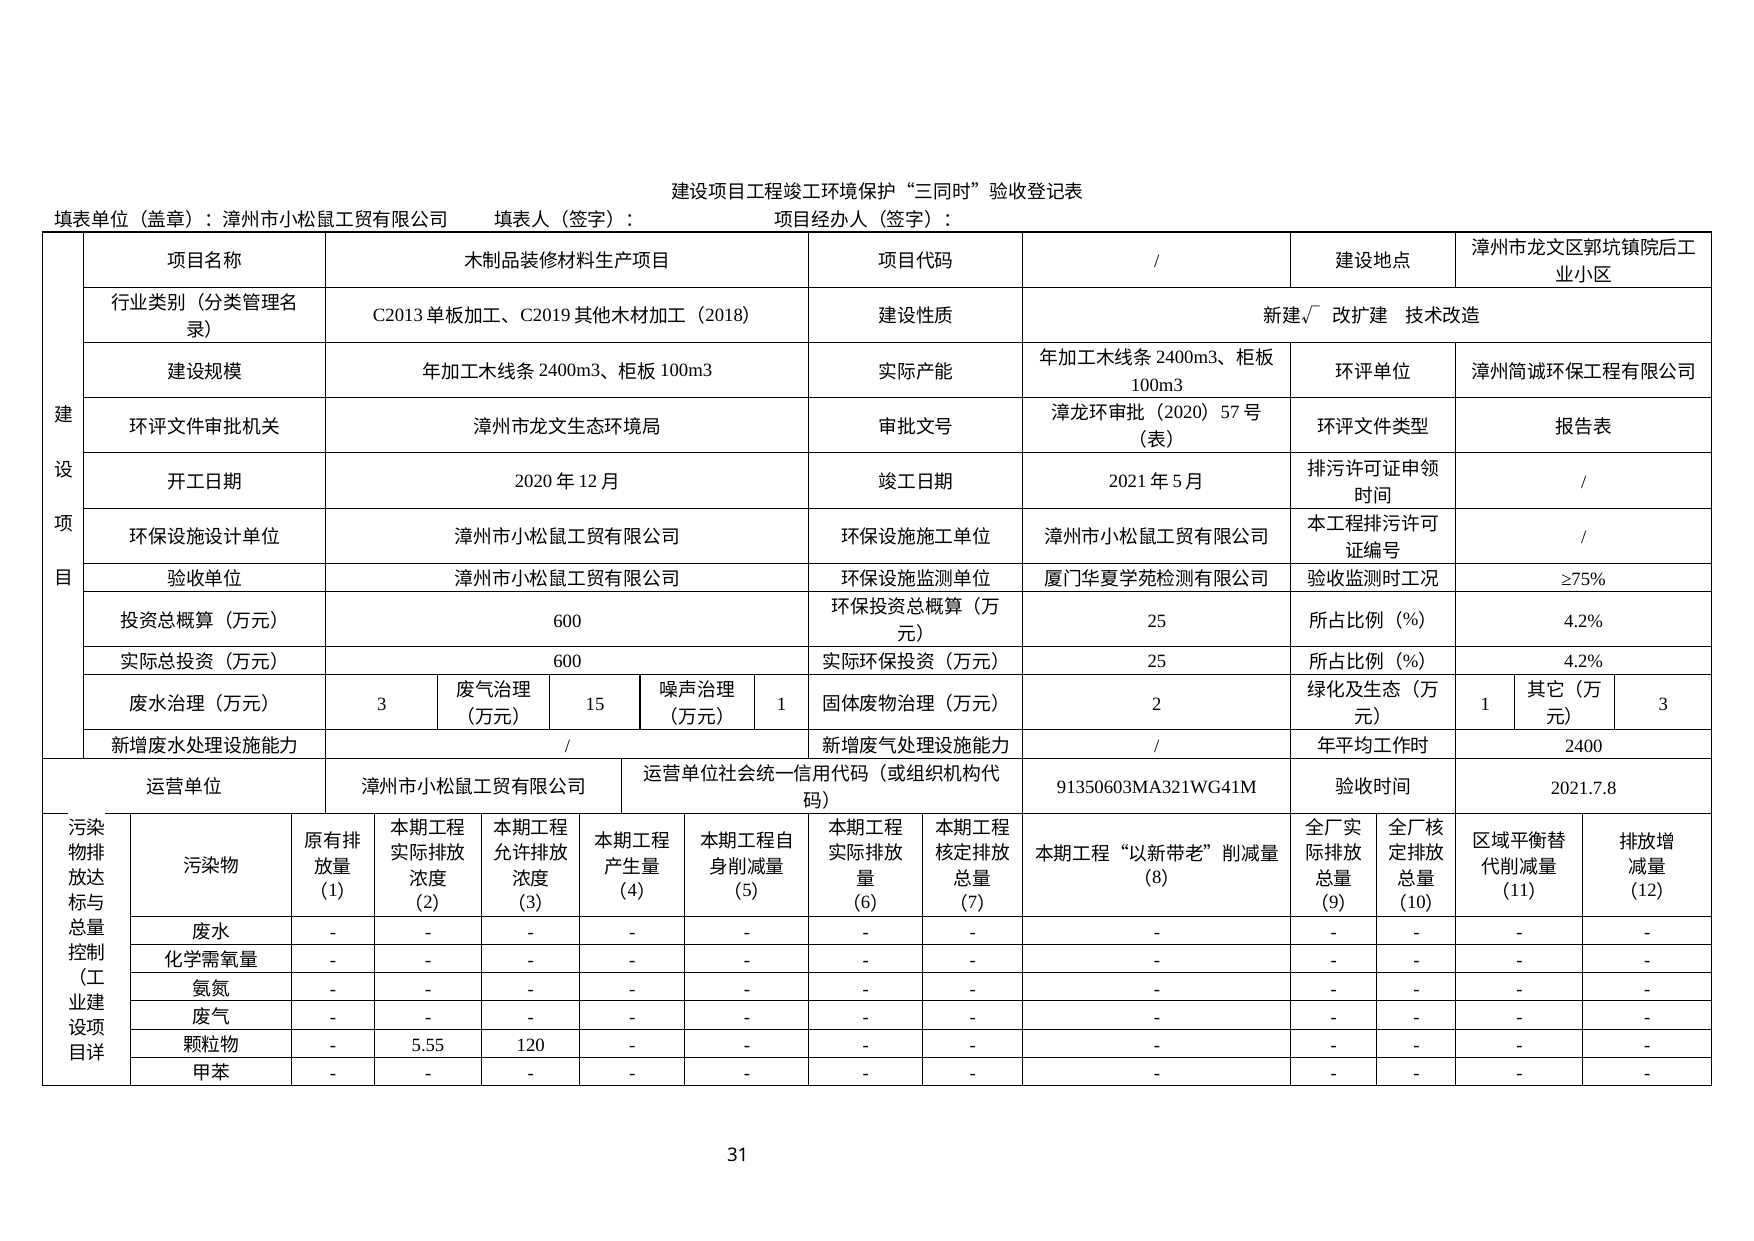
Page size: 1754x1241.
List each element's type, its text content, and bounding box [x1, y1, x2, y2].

table_cell 漳州简诚环保工程有限公司 [1456, 343, 1711, 397]
table_cell 投资总概算（万元） [84, 592, 325, 646]
table_cell 25 [1023, 592, 1290, 646]
table_cell 绿化及生态（万元） [1291, 675, 1455, 729]
table_cell 环评单位 [1291, 343, 1455, 397]
table_cell 漳州市小松鼠工贸有限公司 [1023, 509, 1290, 563]
table_cell 全厂核定排放总量 （10） [1377, 814, 1455, 916]
table_cell 1 [755, 675, 808, 729]
table_cell 年加工木线条2400m3、柜板100m3 [1023, 343, 1290, 397]
table_cell 25 [1023, 647, 1290, 674]
table_cell 排放增 减量 （12） [1583, 814, 1711, 916]
table_cell 竣工日期 [809, 453, 1022, 507]
table_cell 厦门华夏学苑检测有限公司 [1023, 564, 1290, 591]
table_cell 本期工程实际排放浓度 （2） [375, 814, 481, 916]
table_cell 验收监测时工况 [1291, 564, 1455, 591]
table_cell 审批文号 [809, 398, 1022, 452]
table_cell / [1456, 509, 1711, 563]
table_cell 漳州市小松鼠工贸有限公司 [326, 509, 808, 563]
table_cell 环保设施施工单位 [809, 509, 1022, 563]
table_cell 实际总投资（万元） [84, 647, 325, 674]
table_cell 4.2% [1456, 647, 1711, 674]
table_cell / [1456, 453, 1711, 507]
table_cell 漳州市小松鼠工贸有限公司 [326, 564, 808, 591]
table_cell 固体废物治理（万元） [809, 675, 1022, 729]
table_cell 建 设 项 目 [43, 233, 83, 757]
table_cell 新增废气处理设施能力 [809, 730, 1022, 757]
table_cell 其它（万元） [1515, 675, 1614, 729]
table_cell 本期工程“以新带老”削减量 （8） [1023, 814, 1290, 916]
table_cell 91350603MA321WG41M [1023, 759, 1290, 813]
table_cell 运营单位 [43, 759, 325, 813]
table_cell 区域平衡替代削减量 （11） [1456, 814, 1582, 916]
table_cell 本期工程实际排放量 （6） [809, 814, 922, 916]
table_cell 环保投资总概算（万元） [809, 592, 1022, 646]
table_cell 原有排放量 （1） [292, 814, 374, 916]
table_cell 2020年12月 [326, 453, 808, 507]
table_cell 废气治理（万元） [438, 675, 549, 729]
table_cell 建设地点 [1291, 233, 1455, 287]
table_cell 本期工程产生量 （4） [580, 814, 684, 916]
table_cell 漳州市龙文区郭坑镇院后工业小区 [1456, 233, 1711, 287]
table_cell 600 [326, 647, 808, 674]
table_cell 本工程排污许可证编号 [1291, 509, 1455, 563]
table_cell / [1023, 730, 1290, 757]
table_cell 年加工木线条2400m3、柜板100m3 [326, 343, 808, 397]
table_cell 新建√ 改扩建 技术改造 [1023, 288, 1711, 342]
table_cell 环保设施设计单位 [84, 509, 325, 563]
table_cell 2 [1023, 675, 1290, 729]
table_cell 4.2% [1456, 592, 1711, 646]
table_cell 所占比例（%） [1291, 647, 1455, 674]
table_cell 环评文件类型 [1291, 398, 1455, 452]
table_cell 漳州市龙文生态环境局 [326, 398, 808, 452]
table_cell 本期工程自身削减量 （5） [685, 814, 808, 916]
table_cell 1 [1456, 675, 1514, 729]
table_cell 报告表 [1456, 398, 1711, 452]
table_cell 本期工程允许排放浓度 （3） [482, 814, 579, 916]
table_cell 排污许可证申领时间 [1291, 453, 1455, 507]
table_cell 2021.7.8 [1456, 759, 1711, 813]
table_cell ≥75% [1456, 564, 1711, 591]
table_cell 全厂实际排放总量 （9） [1291, 814, 1376, 916]
table_cell / [1023, 233, 1290, 287]
table_cell 行业类别（分类管理名录） [84, 288, 325, 342]
table_cell 2400 [1456, 730, 1711, 757]
table_cell 环保设施监测单位 [809, 564, 1022, 591]
table_cell 漳州市小松鼠工贸有限公司 [326, 759, 621, 813]
table_cell 3 [1615, 675, 1711, 729]
table_cell 项目名称 [84, 233, 325, 287]
table_cell 建设规模 [84, 343, 325, 397]
table_cell 噪声治理（万元） [641, 675, 754, 729]
table_cell C2013单板加工、C2019其他木材加工（2018） [326, 288, 808, 342]
table_cell 污染 物排 放达 标与 总量 控制 （工 业建 设项 目详 填） [43, 814, 130, 1085]
table_cell 实际环保投资（万元） [809, 647, 1022, 674]
table_cell 环评文件审批机关 [84, 398, 325, 452]
table_cell 本期工程核定排放总量 （7） [923, 814, 1022, 916]
table_cell 污染物 [131, 814, 291, 916]
table_cell 项目代码 [809, 233, 1022, 287]
table_cell 验收时间 [1291, 759, 1455, 813]
table_cell 建设性质 [809, 288, 1022, 342]
table_cell 600 [326, 592, 808, 646]
table_cell 废水治理（万元） [84, 675, 325, 729]
table_cell 2021年5月 [1023, 453, 1290, 507]
table_cell 年平均工作时 [1291, 730, 1455, 757]
table_cell 验收单位 [84, 564, 325, 591]
table_cell 所占比例（%） [1291, 592, 1455, 646]
table_header 建设项目工程竣工环境保护“三同时”验收登记表 填表单位（盖章）：漳州市小松鼠工贸有限公司 填表人（签字）： 项目经办人（签字）： [43, 177, 1711, 231]
table_cell 木制品装修材料生产项目 [326, 233, 808, 287]
table_cell 开工日期 [84, 453, 325, 507]
table_cell 实际产能 [809, 343, 1022, 397]
table_cell 3 [326, 675, 437, 729]
table_cell 15 [550, 675, 639, 729]
table_cell 漳龙环审批（2020）57号（表） [1023, 398, 1290, 452]
